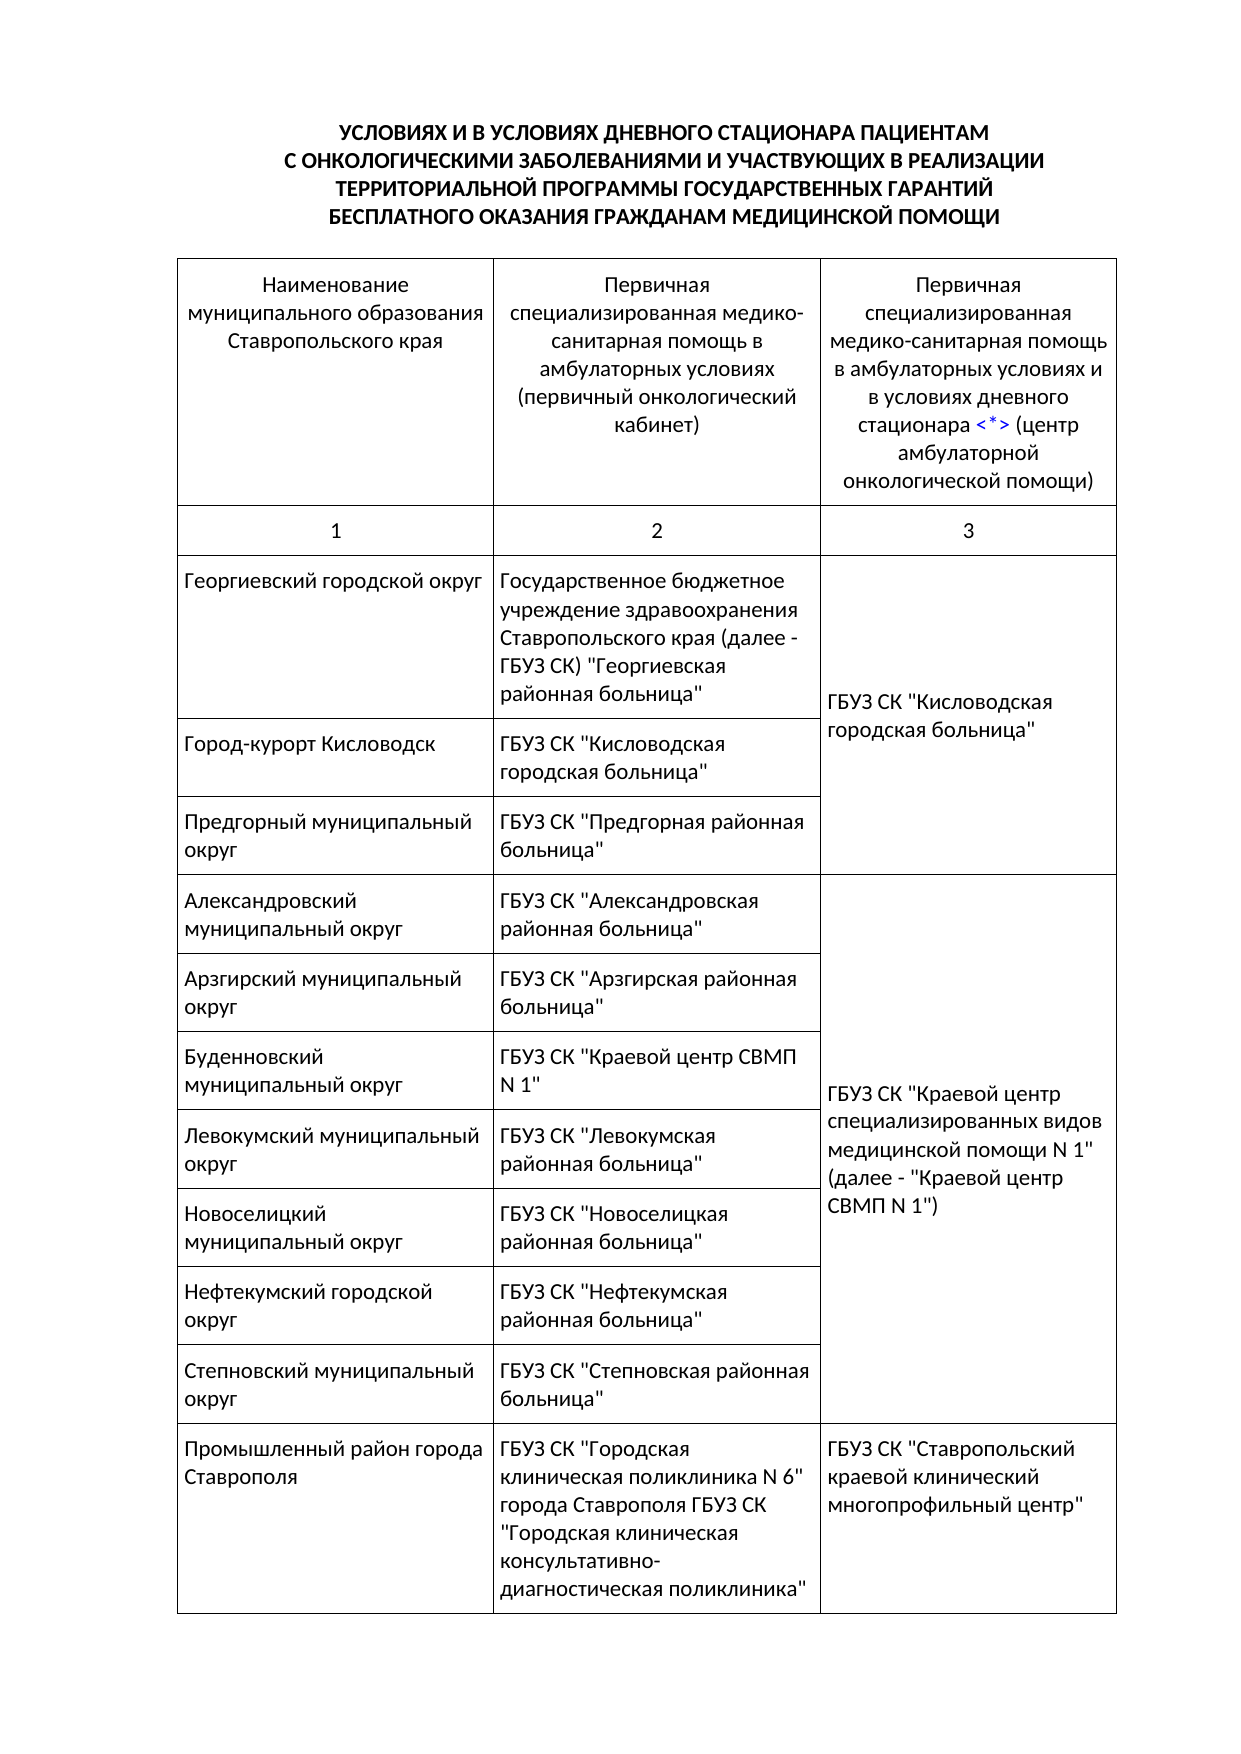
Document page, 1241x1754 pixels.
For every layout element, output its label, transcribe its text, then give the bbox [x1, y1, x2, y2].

table_cell ГБУЗ СК "Степновская районная больница" [494, 1345, 820, 1422]
table_cell Левокумский муниципальный округ [178, 1110, 493, 1187]
table_cell 3 [821, 506, 1116, 555]
table_cell ГБУЗ СК "Александровская районная больница" [494, 875, 820, 952]
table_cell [494, 1424, 820, 1613]
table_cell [178, 1424, 493, 1613]
table_cell Александровский муниципальный округ [178, 875, 493, 952]
table_cell ГБУЗ СК "Левокумская районная больница" [494, 1110, 820, 1187]
table_cell Город-курорт Кисловодск [178, 719, 493, 796]
table_cell Предгорный муниципальный округ [178, 797, 493, 874]
table_header Наименование муниципального образования Ставропольского края [178, 259, 493, 505]
table_cell ГБУЗ СК "Предгорная районная больница" [494, 797, 820, 874]
title БЕСПЛАТНОГО ОКАЗАНИЯ ГРАЖДАНАМ МЕДИЦИНСКОЙ ПОМОЩИ [177, 202, 1152, 230]
table_header Первичная специализированная медико-санитарная помощь в амбулаторных условиях (первичный онкологический кабинет) [494, 259, 820, 505]
table_header Первичная специализированная медико-санитарная помощь в амбулаторных условиях и в условиях дневного стационара <*> (центр амбулаторной онкологической помощи) [821, 259, 1116, 505]
table_cell ГБУЗ СК "Арзгирская районная больница" [494, 954, 820, 1031]
table_cell Нефтекумский городской округ [178, 1267, 493, 1344]
table_cell ГБУЗ СК "Новоселицкая районная больница" [494, 1189, 820, 1266]
table_cell ГБУЗ СК "Краевой центр специализированных видов медицинской помощи N 1" (далее - "Краевой центр СВМП N 1") [821, 875, 1116, 1422]
table_cell ГБУЗ СК "Кисловодская городская больница" [821, 556, 1116, 874]
table_cell Государственное бюджетное учреждение здравоохранения Ставропольского края (далее - ГБУЗ СК) "Георгиевская районная больница" [494, 556, 820, 717]
table_cell Буденновский муниципальный округ [178, 1032, 493, 1109]
table_cell 1 [178, 506, 493, 555]
table_cell ГБУЗ СК "Краевой центр СВМП N 1" [494, 1032, 820, 1109]
table_cell 2 [494, 506, 820, 555]
title С ОНКОЛОГИЧЕСКИМИ ЗАБОЛЕВАНИЯМИ И УЧАСТВУЮЩИХ В РЕАЛИЗАЦИИ [177, 146, 1152, 174]
table_cell Степновский муниципальный округ [178, 1345, 493, 1422]
title ТЕРРИТОРИАЛЬНОЙ ПРОГРАММЫ ГОСУДАРСТВЕННЫХ ГАРАНТИЙ [177, 174, 1152, 202]
table_cell ГБУЗ СК "Нефтекумская районная больница" [494, 1267, 820, 1344]
title УСЛОВИЯХ И В УСЛОВИЯХ ДНЕВНОГО СТАЦИОНАРА ПАЦИЕНТАМ [177, 118, 1152, 146]
table_cell Новоселицкий муниципальный округ [178, 1189, 493, 1266]
table_cell ГБУЗ СК "Кисловодская городская больница" [494, 719, 820, 796]
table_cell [821, 1424, 1116, 1613]
table_cell Арзгирский муниципальный округ [178, 954, 493, 1031]
table_cell Георгиевский городской округ [178, 556, 493, 717]
